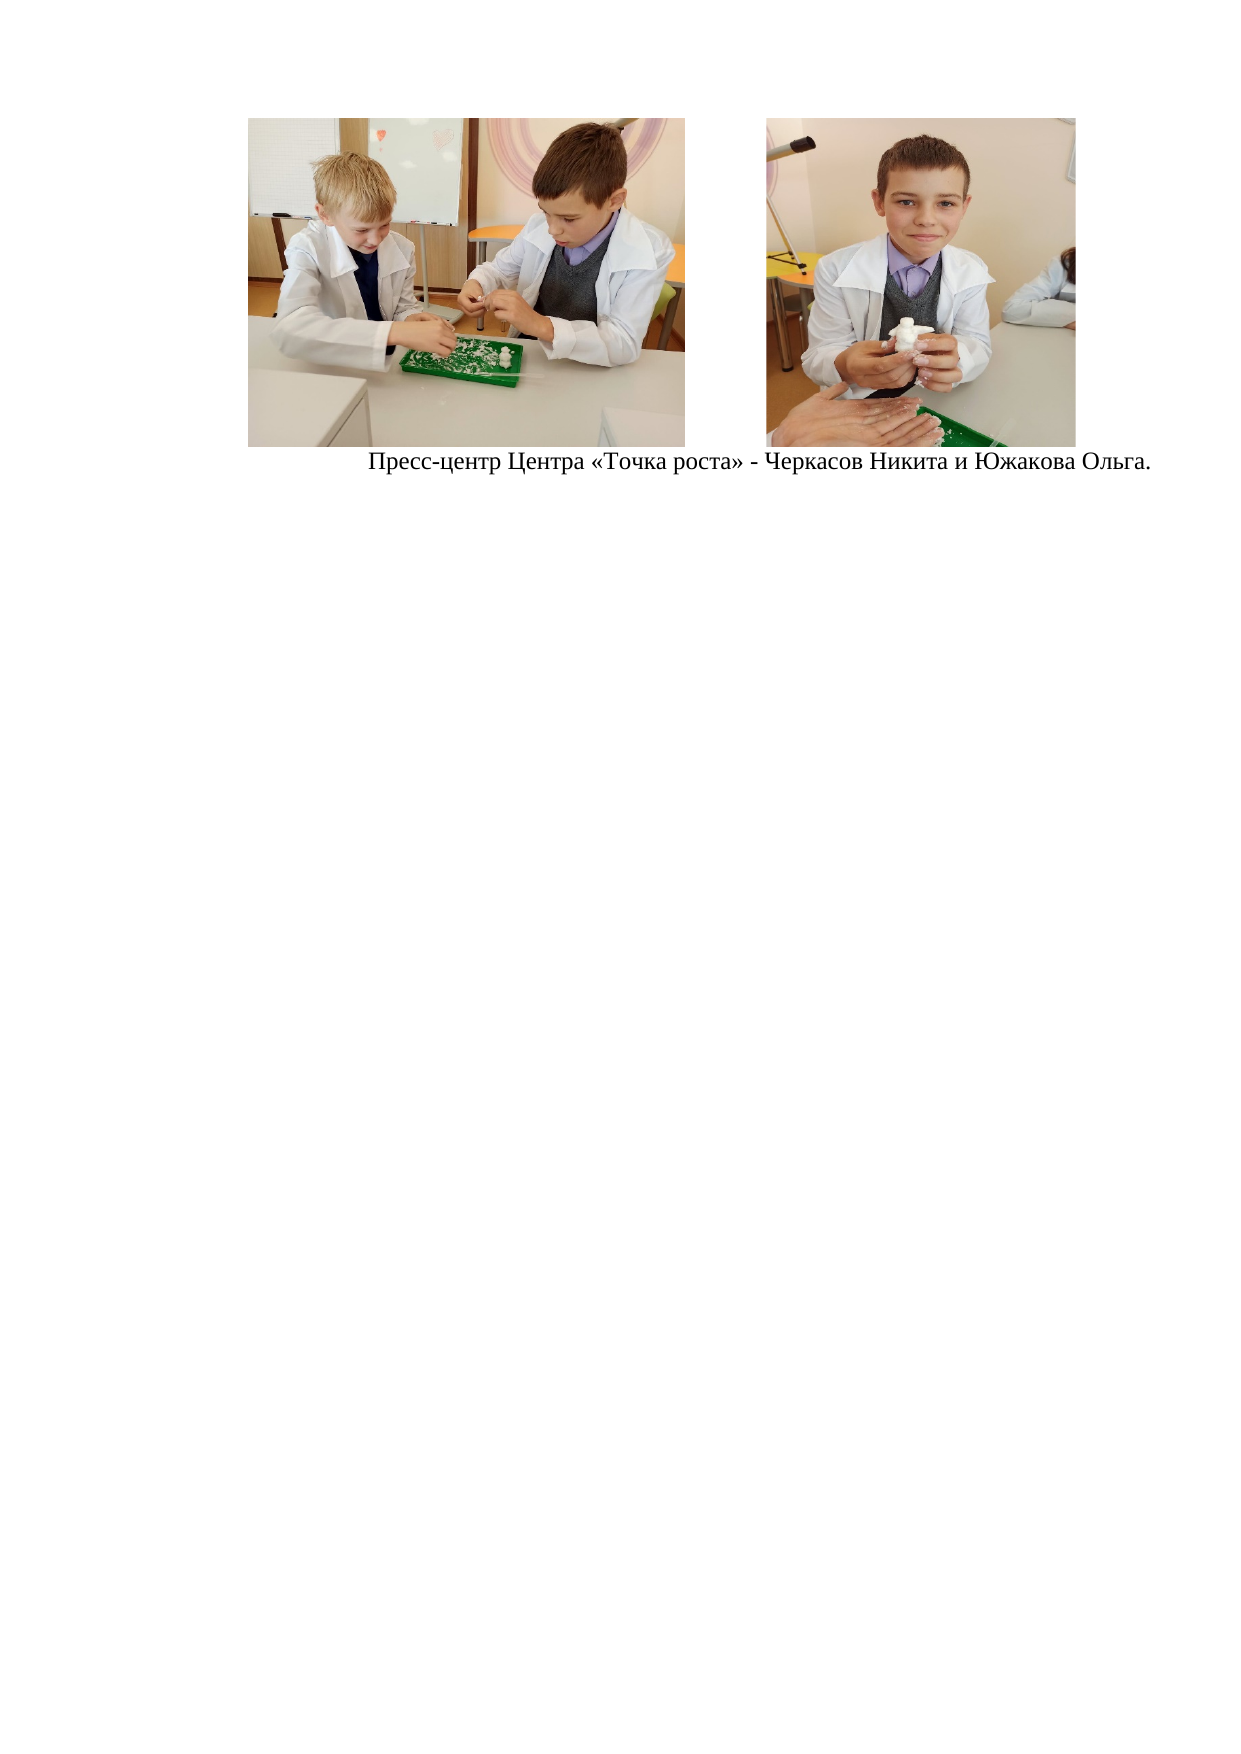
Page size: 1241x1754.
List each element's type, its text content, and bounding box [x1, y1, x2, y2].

picture [766, 118, 1076, 447]
text Пресс-центр Центра «Точка роста» - Черкасов Никита и Южакова Ольга. [177, 446, 1152, 475]
picture [248, 118, 685, 447]
